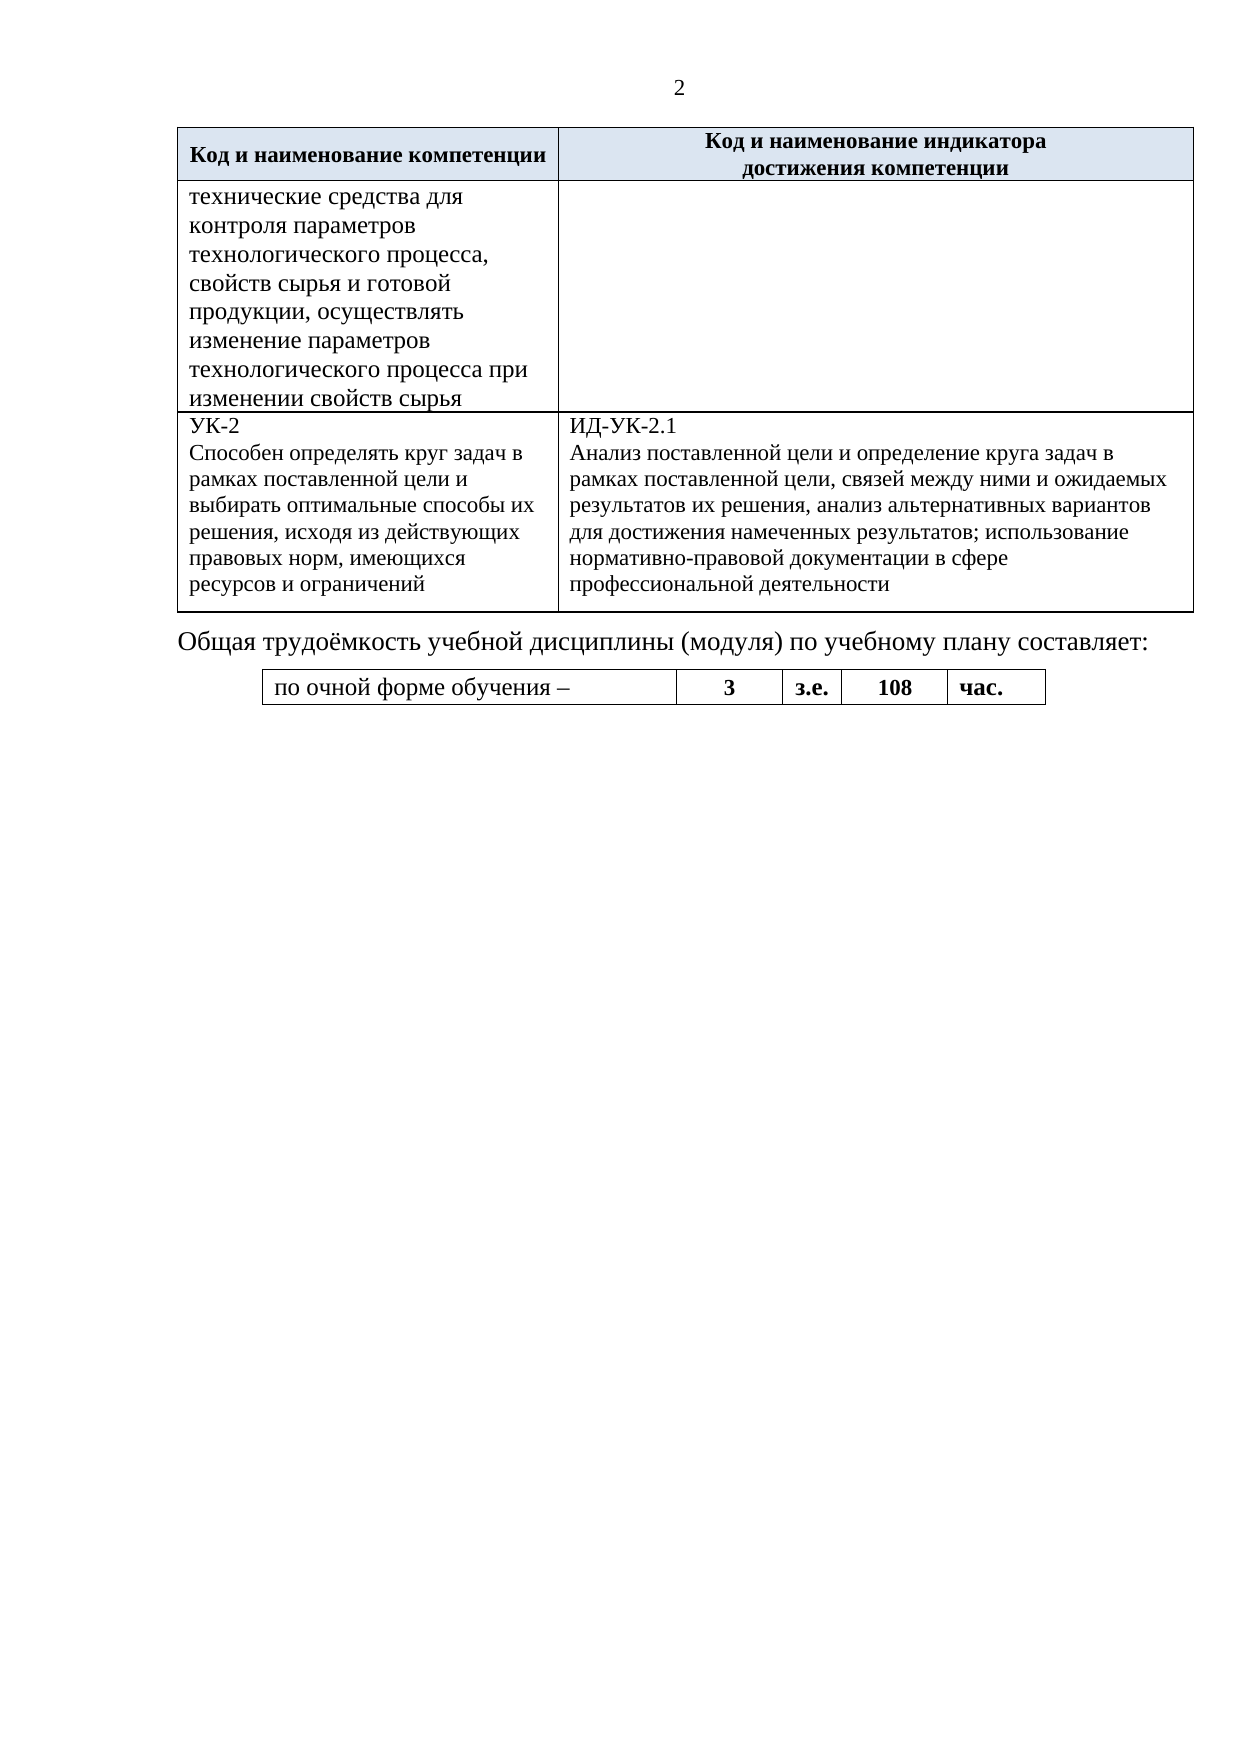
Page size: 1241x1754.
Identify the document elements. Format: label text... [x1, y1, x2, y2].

table_header 3 [677, 670, 782, 704]
subtitle Общая трудоёмкость учебной дисциплины (модуля) по учебному плану составляет: [177, 625, 1181, 656]
table_cell ИД-УК-2.1 Анализ поставленной цели и определение круга задач в рамках поставленной цели, связей между ними и ожидаемых результатов их решения, анализ альтернативных вариантов для достижения намеченных результатов; использование нормативно-правовой документации в сфере профессиональной деятельности [559, 413, 1193, 611]
table_header Код и наименование индикатора достижения компетенции [559, 128, 1193, 180]
table_header по очной форме обучения – [263, 670, 676, 704]
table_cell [559, 181, 1193, 411]
table_header з.е. [783, 670, 841, 704]
table_cell УК-2 Способен определять круг задач в рамках поставленной цели и выбирать оптимальные способы их решения, исходя из действующих правовых норм, имеющихся ресурсов и ограничений [178, 413, 558, 611]
table_header Код и наименование компетенции [178, 128, 558, 180]
table_header 108 [842, 670, 947, 704]
table_header час. [948, 670, 1045, 704]
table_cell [178, 181, 558, 411]
